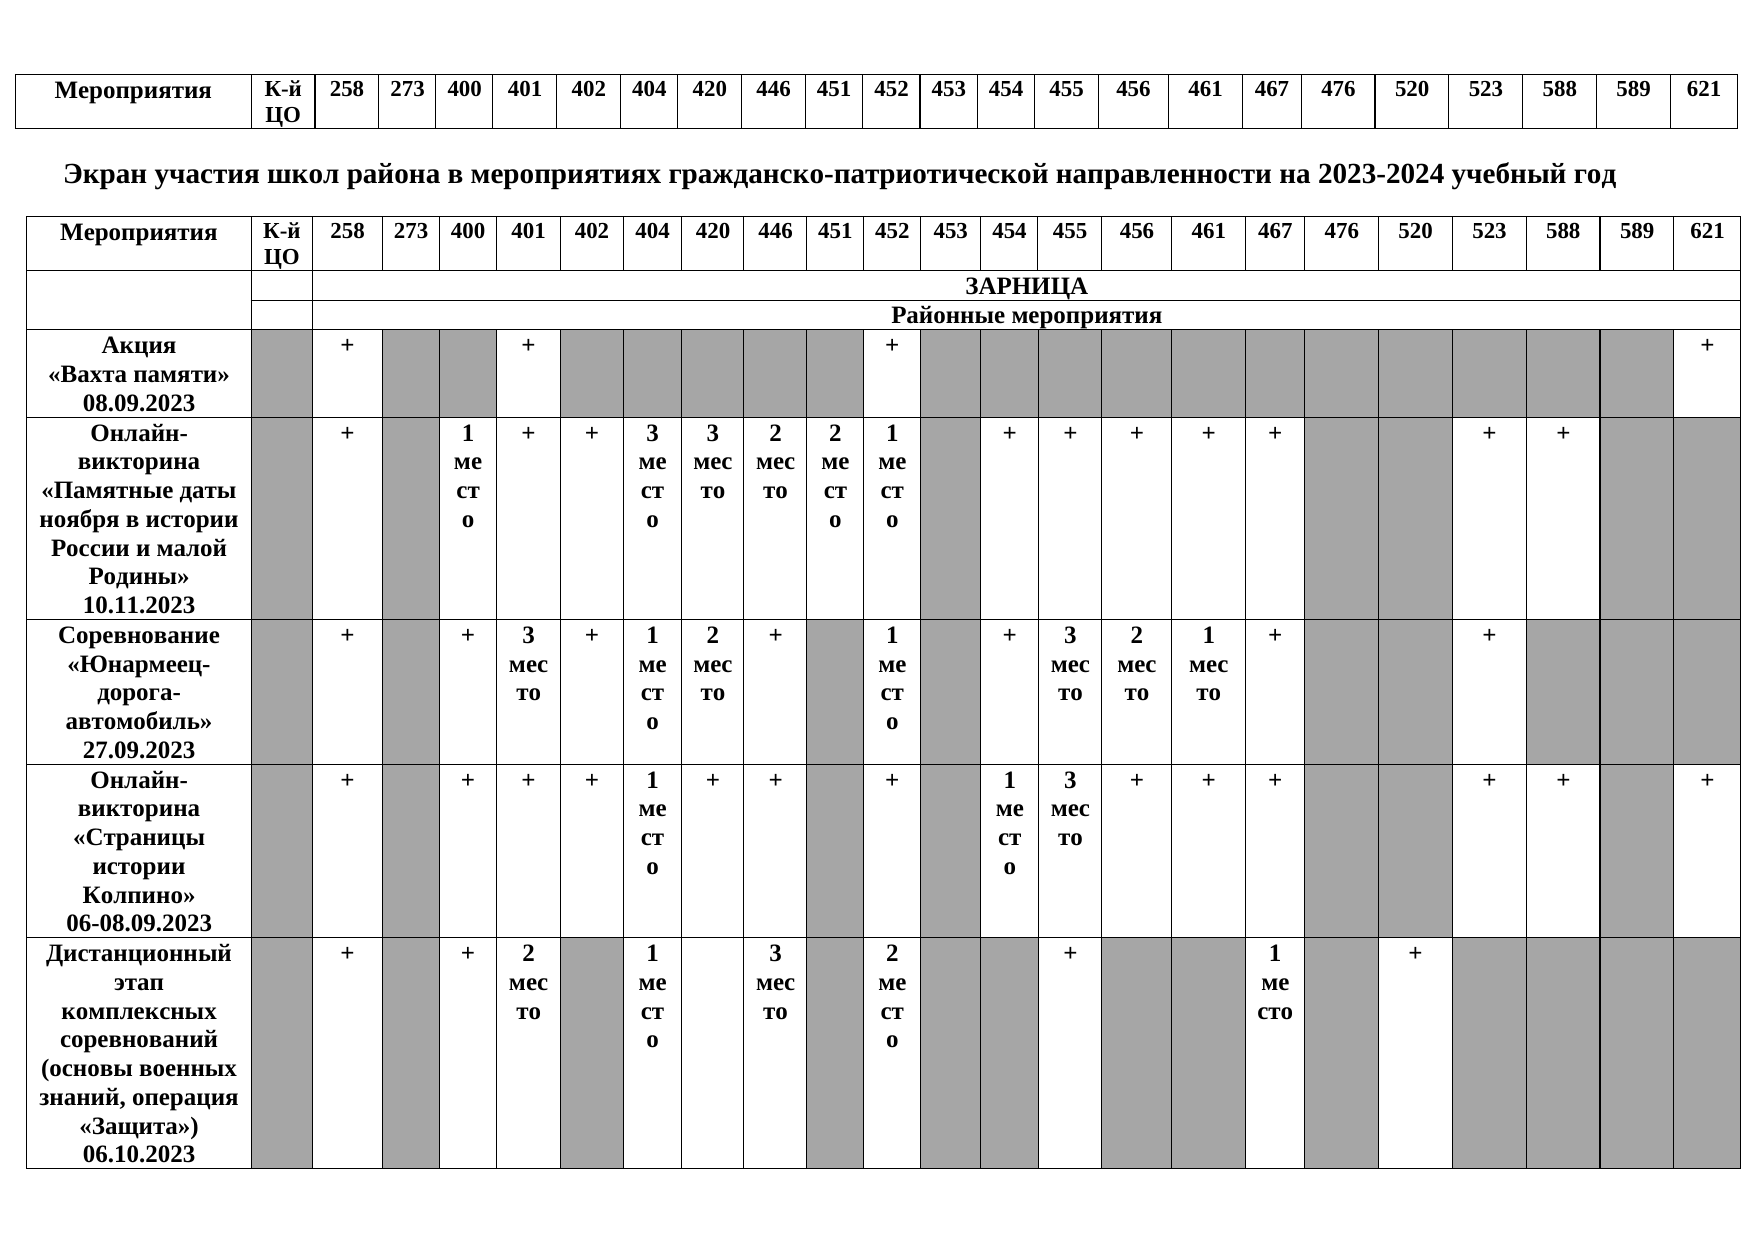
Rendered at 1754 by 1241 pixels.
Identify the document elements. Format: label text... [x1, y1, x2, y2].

table_cell [252, 301, 312, 329]
table_cell [807, 620, 863, 764]
table_cell [383, 418, 439, 619]
table_cell + [981, 418, 1038, 619]
table_cell [1601, 418, 1673, 619]
table_cell 1 место [1246, 938, 1304, 1168]
table_cell 1 место [864, 620, 920, 764]
table_cell + [1246, 620, 1304, 764]
table_cell [1379, 765, 1452, 937]
table_header 452 [864, 217, 920, 270]
table_header 589 [1601, 217, 1673, 270]
table_cell [1172, 330, 1245, 417]
table_cell [1305, 620, 1378, 764]
table_cell [1527, 330, 1599, 417]
table_cell [1305, 938, 1378, 1168]
table_cell [1674, 938, 1740, 1168]
table_cell 3 место [744, 938, 806, 1168]
table_cell [807, 938, 863, 1168]
table_cell [1601, 620, 1673, 764]
table_cell [1601, 330, 1673, 417]
table_cell + [1172, 765, 1245, 937]
table_cell [1102, 330, 1171, 417]
table_cell 3 место [1039, 620, 1101, 764]
table_cell [1305, 330, 1378, 417]
table_cell [744, 330, 806, 417]
table_cell + [440, 765, 496, 937]
table_cell [1305, 765, 1378, 937]
table_cell Онлайн-викторина «Памятные даты ноября в истории России и малой Родины» 10.11.2023 [27, 418, 251, 619]
table_cell 3 место [497, 620, 560, 764]
table_header 446 [744, 217, 806, 270]
table_cell 1 место [981, 765, 1038, 937]
table_cell 1 место [624, 938, 681, 1168]
table_cell + [497, 330, 560, 417]
table_cell + [1453, 765, 1526, 937]
table_cell + [440, 938, 496, 1168]
table_cell + [313, 418, 382, 619]
table_cell + [561, 418, 623, 619]
table_cell + [561, 765, 623, 937]
table_header 467 [1246, 217, 1304, 270]
table_cell [1305, 418, 1378, 619]
table_cell + [682, 765, 743, 937]
table_cell 2 место [864, 938, 920, 1168]
table_cell [981, 330, 1038, 417]
table_cell + [1246, 765, 1304, 937]
table_cell + [497, 418, 560, 619]
table_cell [252, 418, 312, 619]
table_cell ЗАРНИЦА [313, 271, 1740, 299]
table_cell + [561, 620, 623, 764]
table_cell 2 место [807, 418, 863, 619]
table_cell + [864, 330, 920, 417]
table_cell 2 место [682, 620, 743, 764]
table_cell [383, 620, 439, 764]
table_header 258 [313, 217, 382, 270]
table_cell [383, 765, 439, 937]
table_cell + [313, 938, 382, 1168]
table_cell + [1527, 418, 1599, 619]
table_cell + [497, 765, 560, 937]
table_cell + [864, 765, 920, 937]
table_header 273 [383, 217, 439, 270]
table_cell [1172, 938, 1245, 1168]
table_cell [1379, 418, 1452, 619]
table_header 404 [624, 217, 681, 270]
table_cell [921, 330, 980, 417]
table_header 523 [1453, 217, 1526, 270]
table_header 402 [561, 217, 623, 270]
table_cell 1 место [440, 418, 496, 619]
table_cell + [1453, 620, 1526, 764]
table_cell [1674, 620, 1740, 764]
table_cell 2 место [497, 938, 560, 1168]
text Экран участия школ района в мероприятиях гражданско-патриотической направленности на 2023-2024 учебный год [0, 157, 1695, 190]
table_cell [383, 938, 439, 1168]
table_cell + [981, 620, 1038, 764]
table_header 420 [682, 217, 743, 270]
table_header 621 [1674, 217, 1740, 270]
table_cell [624, 330, 681, 417]
table_cell [682, 938, 743, 1168]
table_cell 3 место [624, 418, 681, 619]
table_cell [1453, 330, 1526, 417]
table_cell 3 место [682, 418, 743, 619]
table_cell Онлайн-викторина «Страницы истории Колпино» 06-08.09.2023 [27, 765, 251, 937]
table_cell [252, 620, 312, 764]
table_header 520 [1379, 217, 1452, 270]
table_cell + [313, 330, 382, 417]
table_cell + [1453, 418, 1526, 619]
table_header 588 [1527, 217, 1599, 270]
table_cell 1 место [1172, 620, 1245, 764]
table_header 453 [921, 217, 980, 270]
table_cell Районные мероприятия [313, 301, 1740, 329]
table_cell [682, 330, 743, 417]
table_cell + [313, 620, 382, 764]
table_header 454 [981, 217, 1037, 270]
table_header 456 [1102, 217, 1171, 270]
table_cell [921, 620, 980, 764]
table_header 455 [1038, 217, 1101, 270]
table_cell + [1246, 418, 1304, 619]
table_cell Соревнование «Юнармеец-дорога-автомобиль» 27.09.2023 [27, 620, 251, 764]
table_header 401 [497, 217, 560, 270]
table_cell Акция «Вахта памяти» 08.09.2023 [27, 330, 251, 417]
table_cell [1379, 330, 1452, 417]
table_cell + [1039, 938, 1101, 1168]
table_cell [27, 271, 251, 329]
table_header 476 [1305, 217, 1378, 270]
table_cell [252, 938, 312, 1168]
table_cell [921, 765, 980, 937]
table_cell [440, 330, 496, 417]
table_header 461 [1172, 217, 1245, 270]
table_header 451 [807, 217, 863, 270]
table_cell [1527, 938, 1599, 1168]
table_cell [252, 330, 312, 417]
table_cell [252, 765, 312, 937]
table_cell 2 место [744, 418, 806, 619]
table_cell [1039, 330, 1101, 417]
table_cell + [1527, 765, 1599, 937]
table_cell [1674, 418, 1740, 619]
table_cell [383, 330, 439, 417]
table_cell + [1102, 418, 1171, 619]
table_cell [1379, 620, 1452, 764]
table_cell + [1102, 765, 1171, 937]
table_cell [807, 765, 863, 937]
table_cell Дистанционный этап комплексных соревнований (основы военных знаний, операция «Защита») 06.10.2023 [27, 938, 251, 1168]
table_cell [1527, 620, 1599, 764]
table_header К-й ЦО [252, 217, 312, 270]
table_cell + [1172, 418, 1245, 619]
table_cell [807, 330, 863, 417]
table_cell [561, 330, 623, 417]
table_cell 3 место [1039, 765, 1101, 937]
table_cell + [313, 765, 382, 937]
table_cell [1601, 938, 1673, 1168]
table_cell + [1674, 330, 1740, 417]
table_cell [921, 938, 980, 1168]
table_cell 2 место [1102, 620, 1171, 764]
table_cell 1 место [624, 765, 681, 937]
table_cell [561, 938, 623, 1168]
table_cell [1246, 330, 1304, 417]
table_cell + [1379, 938, 1452, 1168]
table_cell + [744, 620, 806, 764]
table_header Мероприятия [27, 217, 251, 270]
table_header 400 [440, 217, 496, 270]
table_cell + [744, 765, 806, 937]
table_cell [981, 938, 1038, 1168]
table_cell [1102, 938, 1171, 1168]
table_cell 1 место [864, 418, 920, 619]
table_cell [921, 418, 980, 619]
table_cell [252, 271, 312, 299]
table_cell [1601, 765, 1673, 937]
table_cell + [1674, 765, 1740, 937]
table_cell + [1039, 418, 1101, 619]
table_cell 1 место [624, 620, 681, 764]
table_cell + [440, 620, 496, 764]
table_cell [1453, 938, 1526, 1168]
